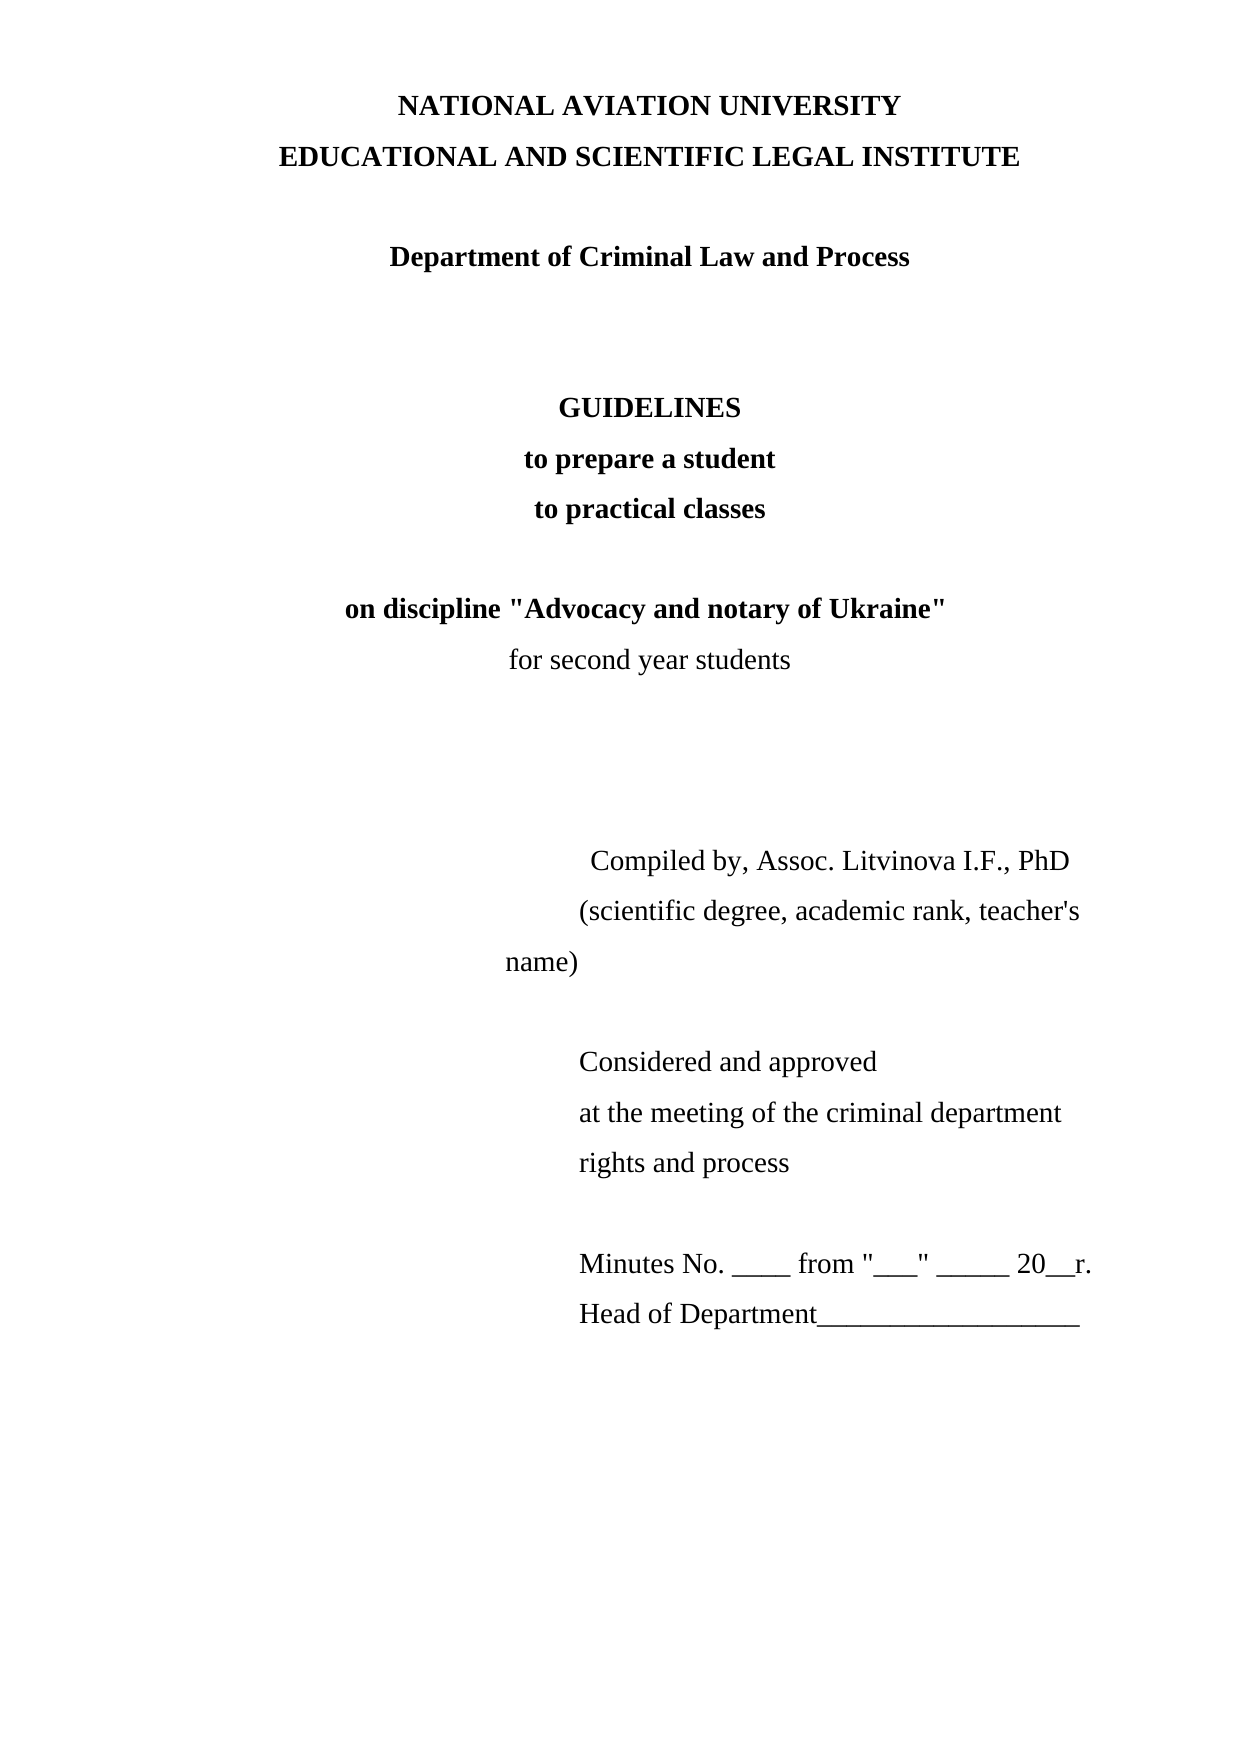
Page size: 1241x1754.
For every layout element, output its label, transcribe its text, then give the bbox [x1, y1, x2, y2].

text rights and process [505, 1145, 1152, 1179]
text on discipline "Advocacy and notary of Ukraine" [148, 592, 1152, 625]
text to practical classes [148, 491, 1152, 524]
text Compiled by, Assoc. Litvinova I.F., PhD [505, 843, 1152, 877]
text for second year students [148, 642, 1152, 676]
text Minutes No. ____ from "___" _____ 20__r. [505, 1246, 1152, 1279]
text GUIDELINES [148, 390, 1152, 424]
text at the meeting of the criminal department [505, 1095, 1152, 1128]
text Department of Criminal Law and Process [148, 239, 1152, 273]
text to prepare a student [148, 441, 1152, 474]
text (scientific degree, academic rank, teacher's name) [505, 893, 1152, 977]
text Considered and approved [505, 1044, 1152, 1078]
text NATIONAL AVIATION UNIVERSITY [148, 88, 1152, 122]
text Head of Department__________________ [505, 1296, 1152, 1329]
text EDUCATIONAL AND SCIENTIFIC LEGAL INSTITUTE [148, 139, 1152, 172]
